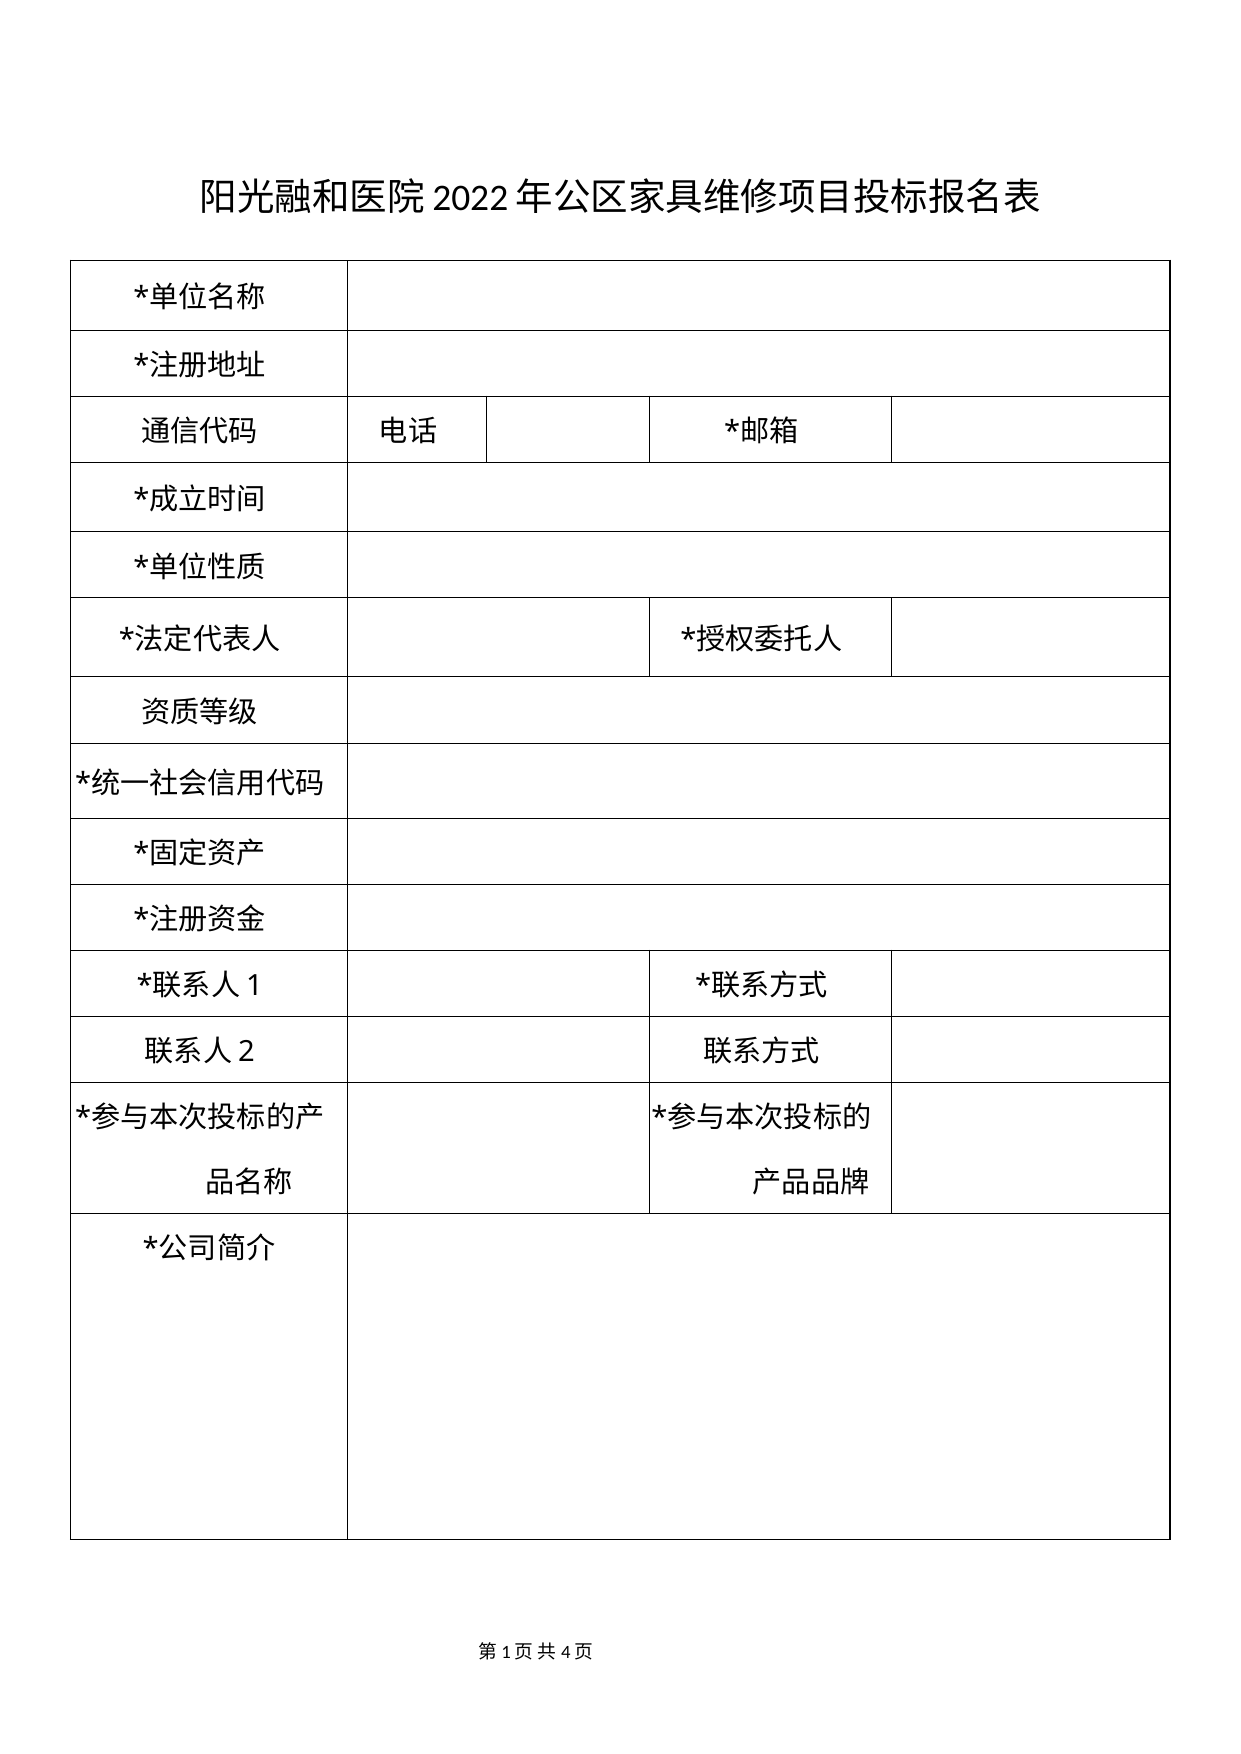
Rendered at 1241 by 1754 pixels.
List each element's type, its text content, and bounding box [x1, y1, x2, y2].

table_cell 联系方式 [650, 1017, 891, 1082]
table_cell 联系人2 [71, 1017, 347, 1082]
table_cell [348, 532, 1169, 597]
table_cell *注册资金 [71, 885, 347, 949]
table_cell *参与本次投标的产品品牌 [650, 1083, 891, 1213]
table_cell [487, 397, 649, 462]
table_cell [348, 951, 649, 1016]
table_cell [348, 1214, 1169, 1539]
table_cell [892, 598, 1169, 676]
table_cell *统一社会信用代码 [71, 744, 347, 817]
table_cell [892, 1017, 1169, 1082]
table_cell [348, 819, 1169, 883]
table_cell [892, 1083, 1169, 1213]
table_header *单位名称 [71, 261, 347, 329]
table_cell 电话 [348, 397, 486, 462]
table_cell *参与本次投标的产品名称 [71, 1083, 347, 1213]
table_cell 资质等级 [71, 677, 347, 742]
table_cell [348, 1083, 649, 1213]
table_cell *单位性质 [71, 532, 347, 597]
table_cell *邮箱 [650, 397, 891, 462]
table_cell *联系方式 [650, 951, 891, 1016]
table_cell [348, 1017, 649, 1082]
table_cell *法定代表人 [71, 598, 347, 676]
table_cell *授权委托人 [650, 598, 891, 676]
table_cell [892, 951, 1169, 1016]
table_header [348, 261, 1169, 329]
table_cell [348, 744, 1169, 817]
table_cell *成立时间 [71, 463, 347, 531]
table_cell *注册地址 [71, 331, 347, 396]
table_cell 通信代码 [71, 397, 347, 462]
table_cell [348, 331, 1169, 396]
table_cell *联系人1 [71, 951, 347, 1016]
table_cell *固定资产 [71, 819, 347, 883]
table_cell [348, 463, 1169, 531]
table_cell [348, 885, 1169, 949]
table_cell [348, 598, 649, 676]
table_cell [892, 397, 1169, 462]
text 阳光融和医院2022年公区家具维修项目投标报名表 [187, 162, 1053, 227]
table_cell [348, 677, 1169, 742]
table_cell *公司简介 [71, 1214, 347, 1539]
